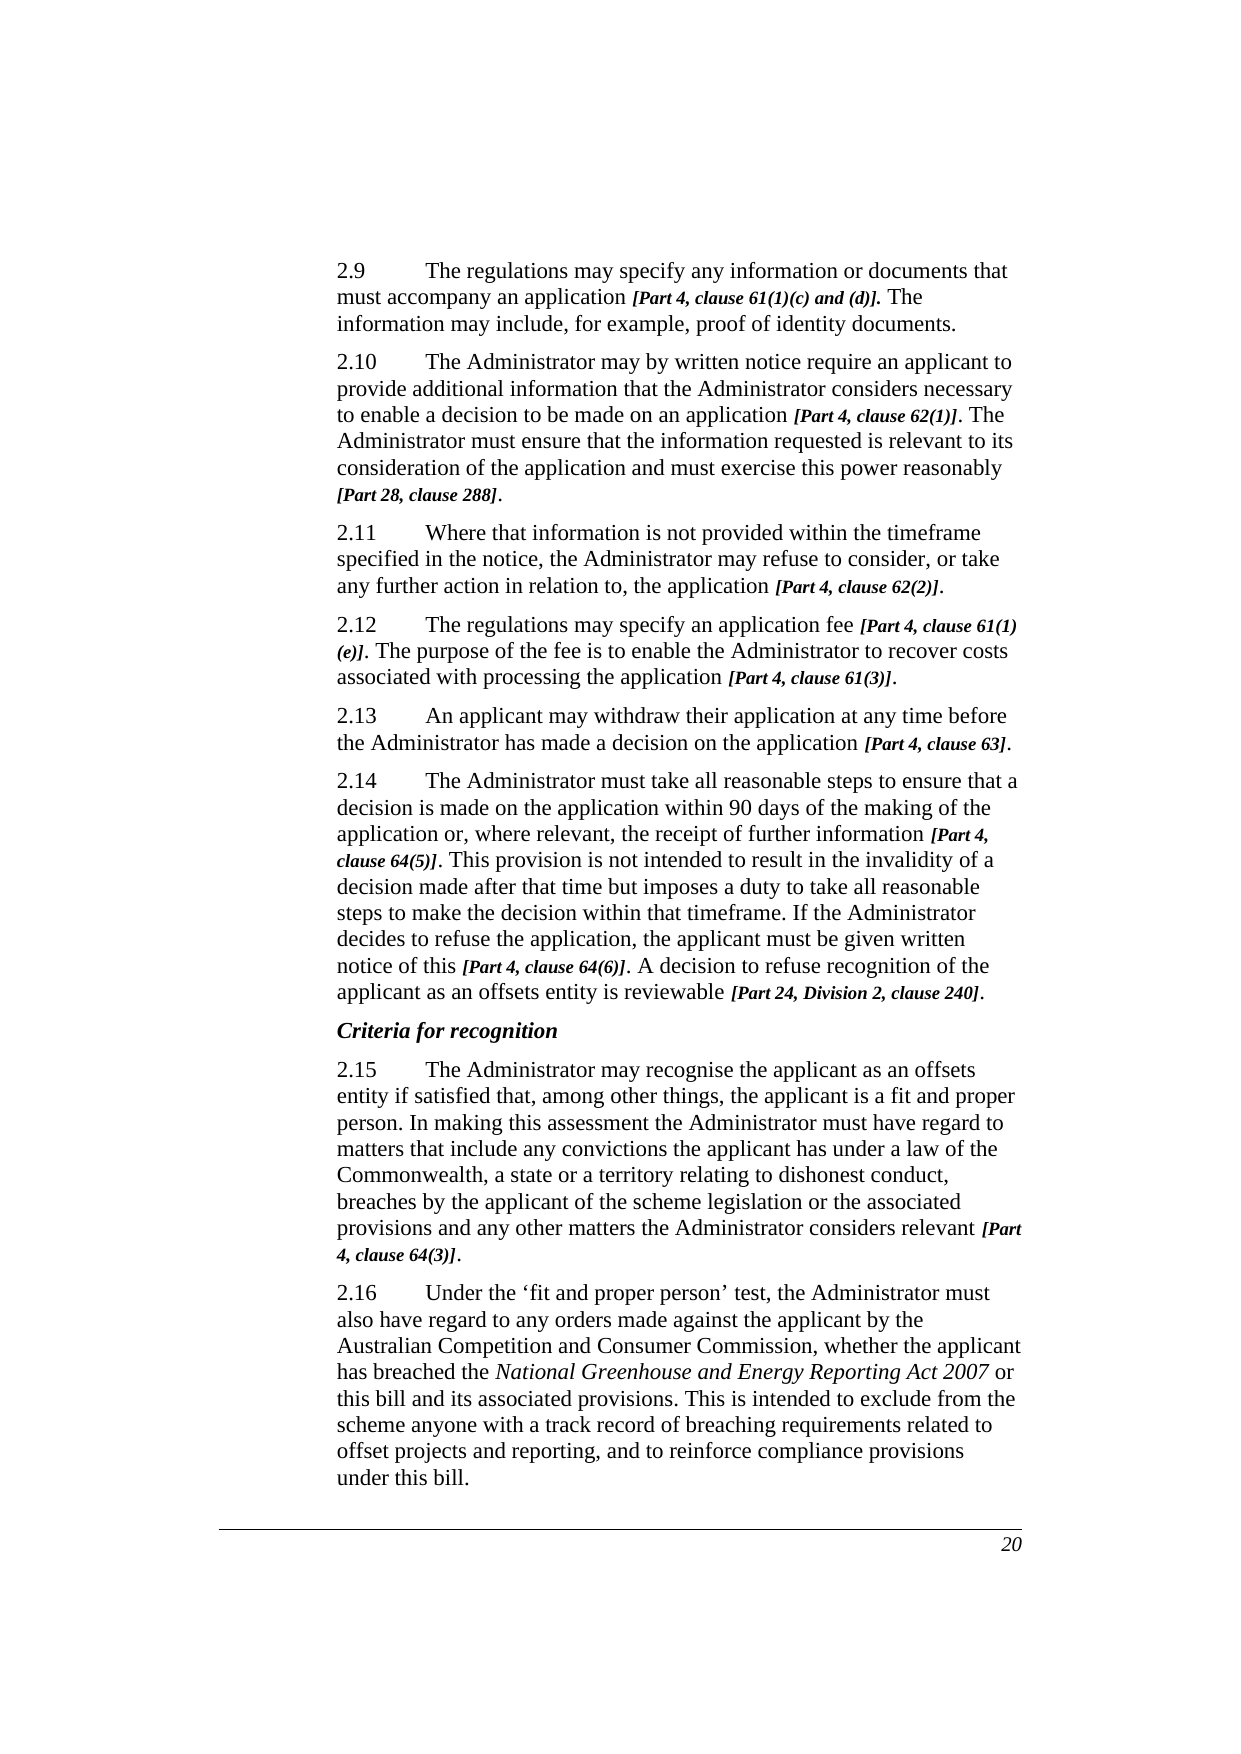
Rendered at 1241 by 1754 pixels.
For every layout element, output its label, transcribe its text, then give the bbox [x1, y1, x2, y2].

list The regulations may specify an application fee [Part 4, clause 61(1)(e)]. The purpose of the fee is to enable the Administrator to recover costs associated with processing the application [Part 4, clause 61(3)]. [337, 611, 1022, 690]
list An applicant may withdraw their application at any time before the Administrator has made a decision on the application [Part 4, clause 63]. [337, 702, 1022, 755]
list Under the ‘fit and proper person’ test, the Administrator must also have regard to any orders made against the applicant by the Australian Competition and Consumer Commission, whether the applicant has breached the National Greenhouse and Energy Reporting Act 2007 or this bill and its associated provisions. This is intended to exclude from the scheme anyone with a track record of breaching requirements related to offset projects and reporting, and to reinforce compliance provisions under this bill. [337, 1279, 1022, 1490]
list The Administrator may by written notice require an applicant to provide additional information that the Administrator considers necessary to enable a decision to be made on an application [Part 4, clause 62(1)]. The Administrator must ensure that the information requested is relevant to its consideration of the application and must exercise this power reasonably [Part 28, clause 288]. [337, 348, 1022, 507]
list The Administrator may recognise the applicant as an offsets entity if satisfied that, among other things, the applicant is a fit and proper person. In making this assessment the Administrator must have regard to matters that include any convictions the applicant has under a law of the Commonwealth, a state or a territory relating to dishonest conduct, breaches by the applicant of the scheme legislation or the associated provisions and any other matters the Administrator considers relevant [Part 4, clause 64(3)]. [337, 1056, 1022, 1267]
list The regulations may specify any information or documents that must accompany an application [Part 4, clause 61(1)(c) and (d)]. The information may include, for example, proof of identity documents. [337, 257, 1022, 336]
list The Administrator must take all reasonable steps to ensure that a decision is made on the application within 90 days of the making of the application or, where relevant, the receipt of further information [Part 4, clause 64(5)]. This provision is not intended to result in the invalidity of a decision made after that time but imposes a duty to take all reasonable steps to make the decision within that timeframe. If the Administrator decides to refuse the application, the applicant must be given written notice of this [Part 4, clause 64(6)]. A decision to refuse recognition of the applicant as an offsets entity is reviewable [Part 24, Division 2, clause 240]. [337, 767, 1022, 1004]
list Where that information is not provided within the timeframe specified in the notice, the Administrator may refuse to consider, or take any further action in relation to, the application [Part 4, clause 62(2)]. [337, 519, 1022, 598]
subtitle Criteria for recognition [337, 1017, 1022, 1043]
